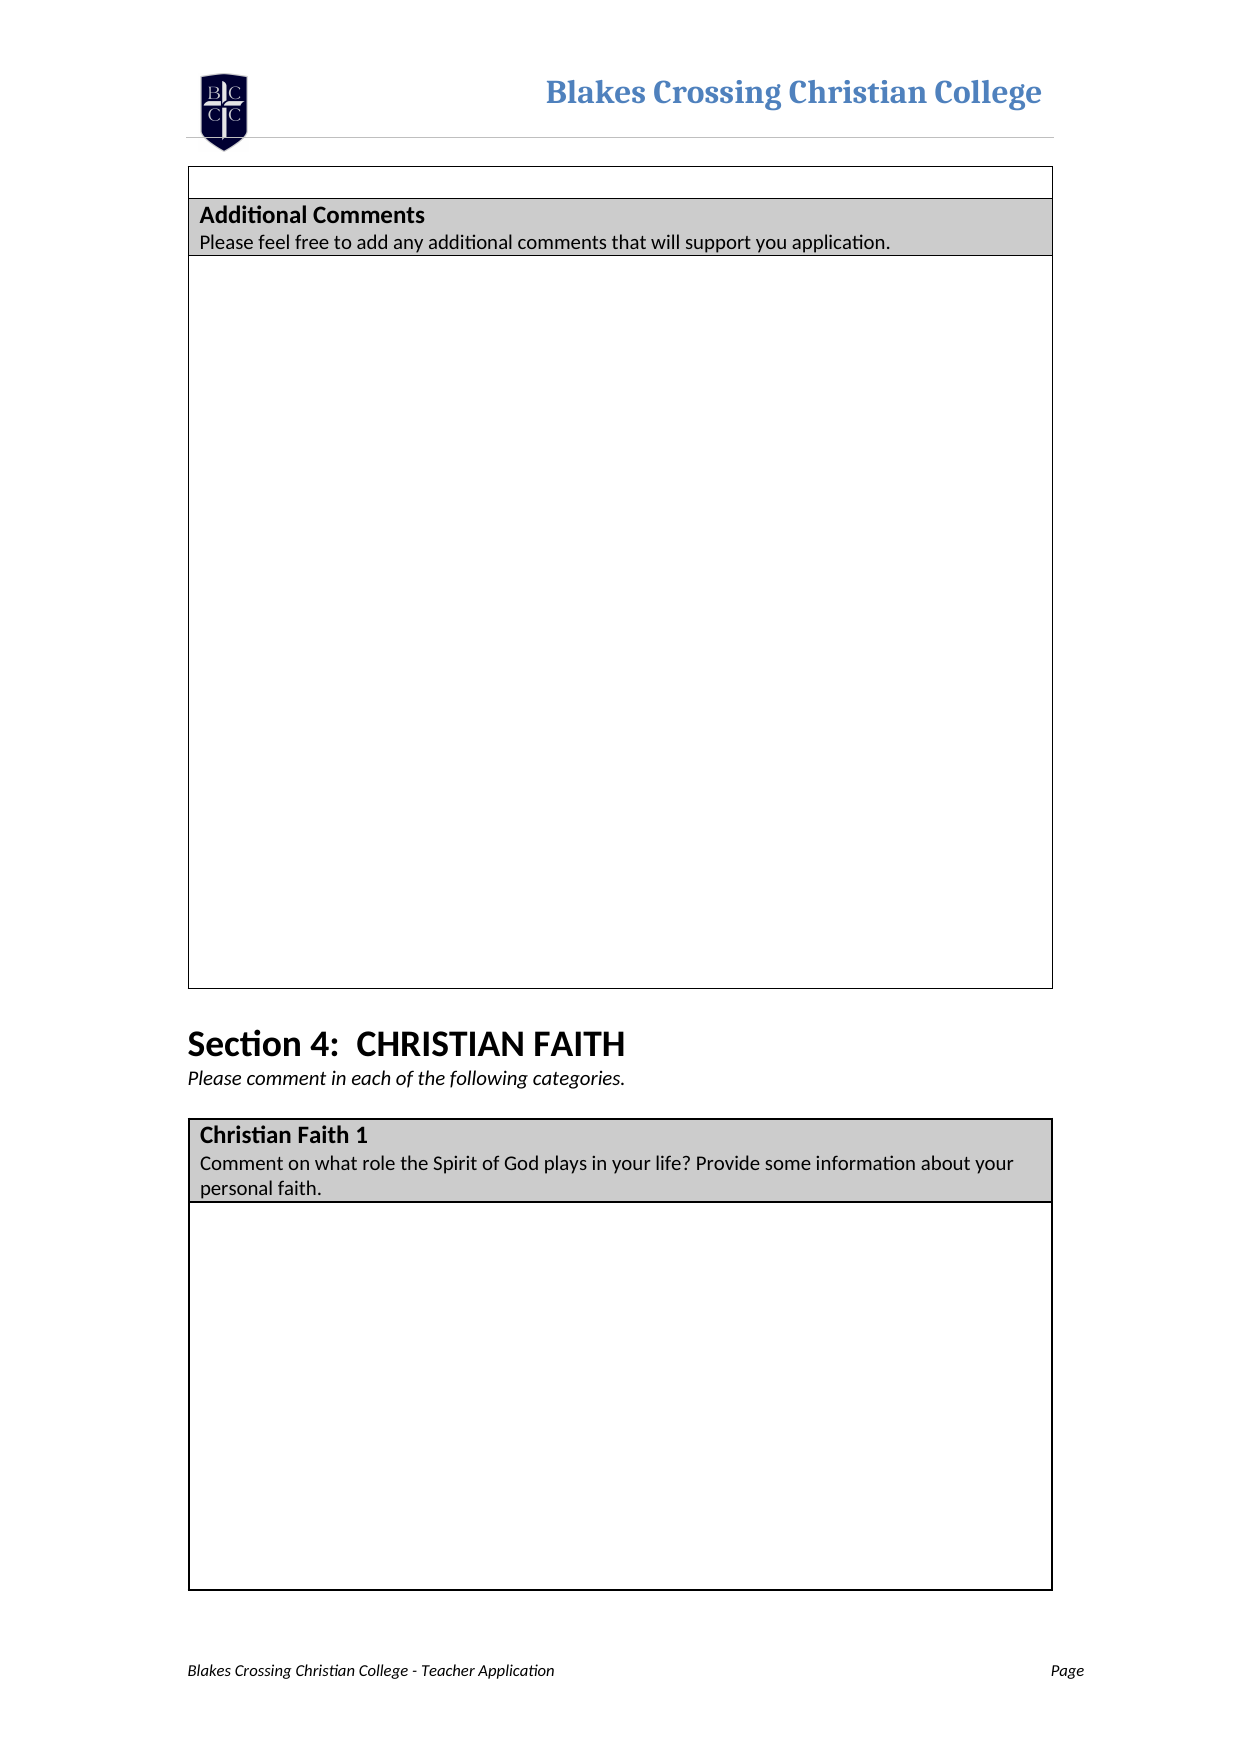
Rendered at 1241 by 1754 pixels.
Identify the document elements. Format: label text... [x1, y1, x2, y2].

text Section 4: CHRISTIAN FAITH [187, 1020, 1053, 1066]
table_cell Additional Comments Please feel free to add any additional comments that will support you application. [189, 199, 1052, 255]
picture [198, 73, 250, 137]
picture [198, 138, 250, 152]
table_cell [189, 167, 1052, 198]
text Please comment in each of the following categories. [187, 1066, 1053, 1091]
table_header Christian Faith 1 Comment on what role the Spirit of God plays in your life? Provide some information about your personal faith. [190, 1120, 1051, 1201]
table_cell [189, 256, 1052, 988]
table_cell [190, 1203, 1051, 1589]
